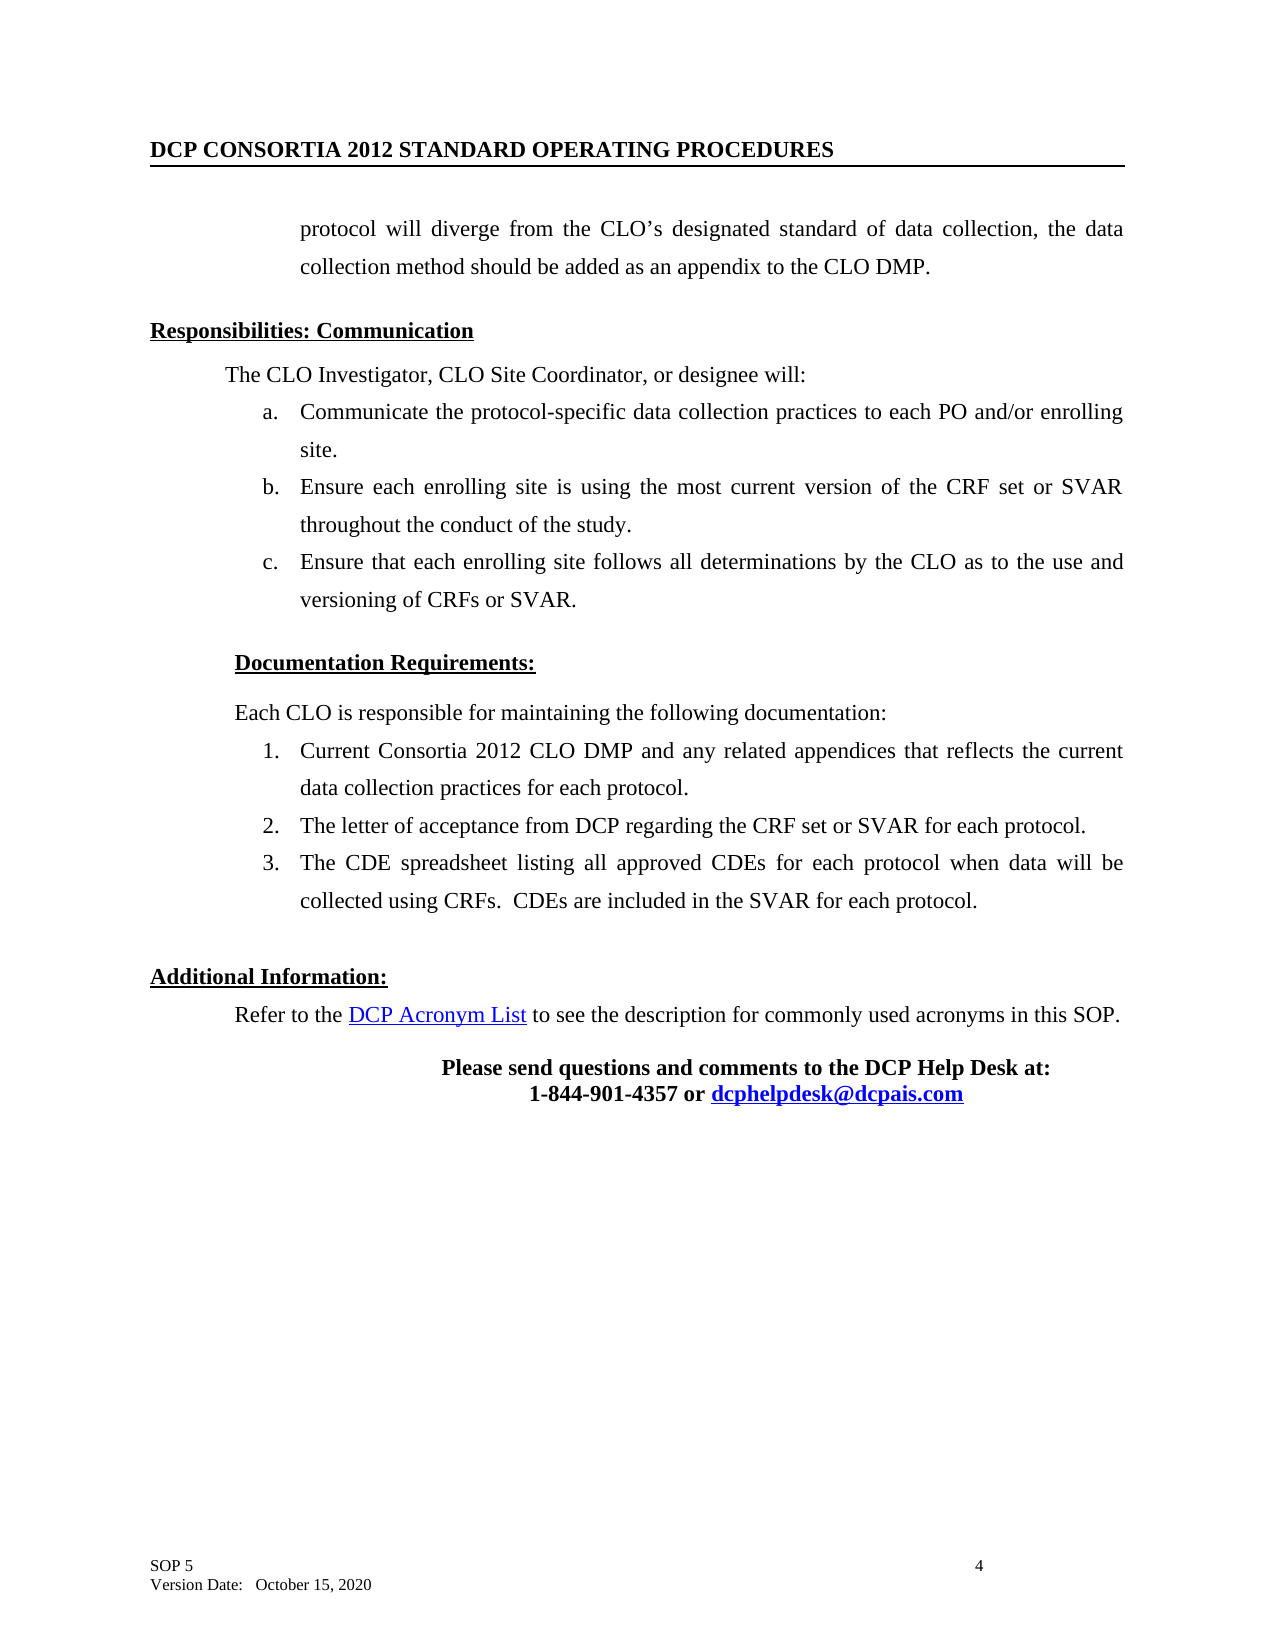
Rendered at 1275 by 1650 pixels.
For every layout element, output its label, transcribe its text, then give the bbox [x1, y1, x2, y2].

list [262, 204, 1125, 279]
text Each CLO is responsible for maintaining the following documentation: [187, 688, 1125, 726]
list Communicate the protocol-specific data collection practices to each PO and/or enrolling site. [262, 387, 1125, 462]
list Ensure each enrolling site is using the most current version of the CRF set or SVAR throughout the conduct of the study. [262, 462, 1125, 537]
list Current Consortia 2012 CLO DMP and any related appendices that reflects the current data collection practices for each protocol. [262, 726, 1125, 801]
subtitle Additional Information: [150, 952, 1125, 990]
list Ensure that each enrolling site follows all determinations by the CLO as to the use and versioning of CRFs or SVAR. [262, 537, 1125, 612]
list The letter of acceptance from DCP regarding the CRF set or SVAR for each protocol. [262, 801, 1125, 838]
subtitle Documentation Requirements: [234, 649, 1125, 676]
text Refer to the DCP Acronym List to see the description for commonly used acronyms in this SOP. [187, 990, 1125, 1027]
text The CLO Investigator, CLO Site Coordinator, or designee will: [187, 349, 1125, 387]
list The CDE spreadsheet listing all approved CDEs for each protocol when data will be collected using CRFs. CDEs are included in the SVAR for each protocol. [262, 838, 1125, 913]
text Please send questions and comments to the DCP Help Desk at: 1-844-901-4357 or dcphelpdesk@dcpais.com [367, 1053, 1125, 1106]
subtitle Responsibilities: Communication [150, 317, 1125, 343]
